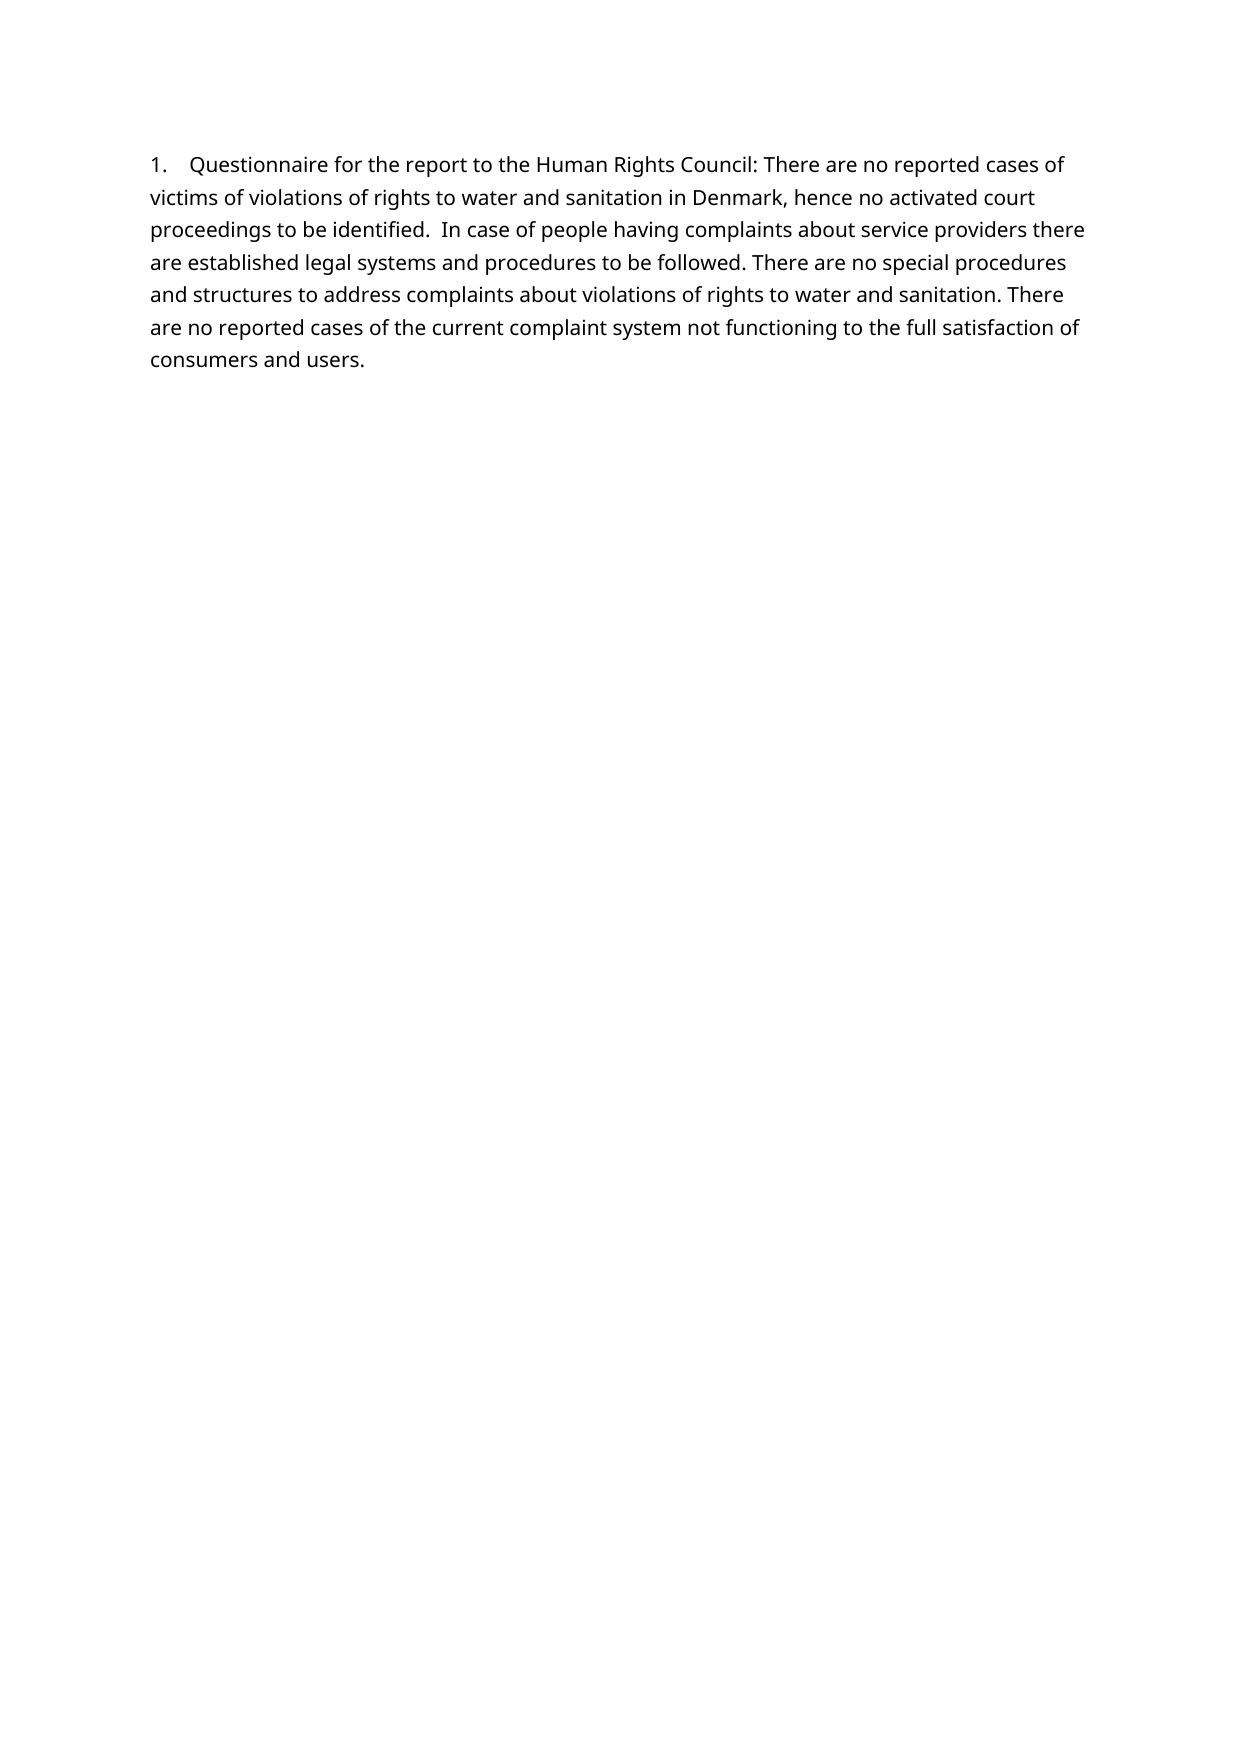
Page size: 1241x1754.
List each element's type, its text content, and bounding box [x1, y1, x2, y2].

text 1. Questionnaire for the report to the Human Rights Council: There are no reported cases of victims of violations of rights to water and sanitation in Denmark, hence no activated court proceedings to be identified. In case of people having complaints about service providers there are established legal systems and procedures to be followed. There are no special procedures and structures to address complaints about violations of rights to water and sanitation. There are no reported cases of the current complaint system not functioning to the full satisfaction of consumers and users. [150, 150, 1090, 374]
